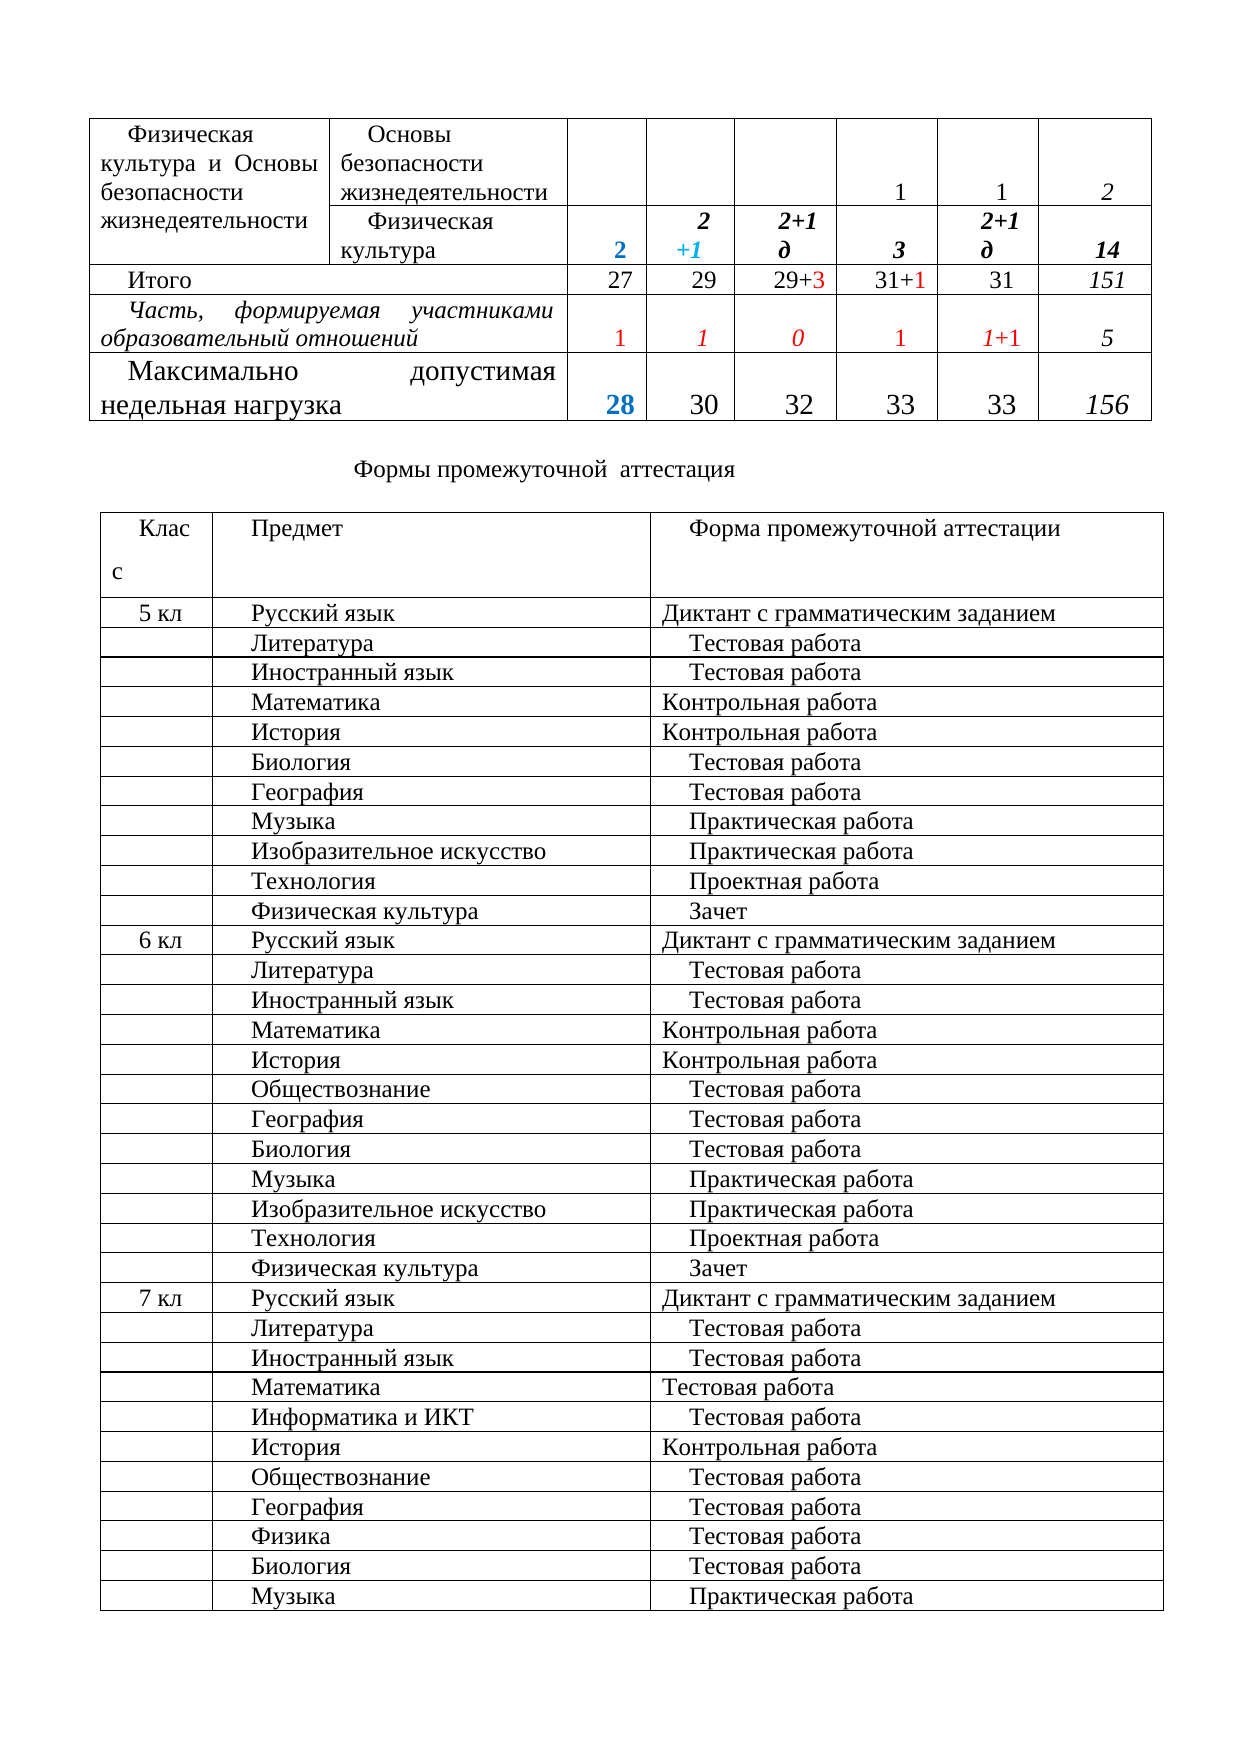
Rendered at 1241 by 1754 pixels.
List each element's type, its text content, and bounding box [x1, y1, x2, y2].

table_cell Математика [213, 687, 650, 716]
table_cell География [213, 1492, 650, 1520]
table_cell Контрольная работа [651, 1015, 1163, 1044]
table_cell [101, 1313, 212, 1342]
table_cell [101, 1075, 212, 1103]
table_cell [101, 1462, 212, 1491]
table_cell 5 [1039, 295, 1151, 352]
table_cell Тестовая работа [651, 747, 1163, 776]
table_cell [101, 1164, 212, 1193]
table_cell Тестовая работа [651, 1313, 1163, 1342]
table_cell Биология [213, 1134, 650, 1163]
table_cell Музыка [213, 1164, 650, 1193]
table_cell 5 кл [101, 598, 212, 627]
table_cell География [213, 1104, 650, 1133]
table_cell [101, 1343, 212, 1371]
table_cell 33 [938, 353, 1038, 420]
table_cell 30 [647, 353, 734, 420]
table_cell Литература [213, 1313, 650, 1342]
table_cell 31+1 [837, 265, 937, 294]
table_cell [101, 717, 212, 746]
table_cell 1+1 [938, 295, 1038, 352]
table_cell [101, 836, 212, 865]
table_cell [101, 1373, 212, 1401]
table_cell 1 [837, 295, 937, 352]
table_cell 7 кл [101, 1283, 212, 1312]
table_cell [101, 866, 212, 895]
table_cell Тестовая работа [651, 985, 1163, 1014]
table_cell Физическая культура [213, 896, 650, 924]
table_cell [101, 1402, 212, 1431]
table_cell Тестовая работа [651, 628, 1163, 656]
table_cell Физическая культура и Основы безопасности жизнедеятельности [90, 119, 329, 264]
table_cell Музыка [213, 806, 650, 835]
table_cell Практическая работа [651, 806, 1163, 835]
table_cell Иностранный язык [213, 658, 650, 686]
table_cell Максимально допустимая недельная нагрузка [90, 353, 567, 420]
table_cell Тестовая работа [651, 658, 1163, 686]
table_cell [101, 777, 212, 805]
table_cell 151 [1039, 265, 1151, 294]
table_cell 28 [568, 353, 646, 420]
table_cell Диктант с грамматическим заданием [651, 926, 1163, 954]
table_cell Контрольная работа [651, 687, 1163, 716]
table_cell [101, 628, 212, 656]
table_cell [101, 1194, 212, 1222]
table_cell Итого [90, 265, 567, 294]
table_cell Технология [213, 866, 650, 895]
table_cell Русский язык [213, 1283, 650, 1312]
table_cell Тестовая работа [651, 1462, 1163, 1491]
table_cell [735, 119, 836, 205]
table_header Форма промежуточной аттестации [651, 513, 1163, 597]
table_cell Литература [213, 628, 650, 656]
table_cell 2 [1039, 119, 1151, 205]
table_cell Изобразительное искусство [213, 1194, 650, 1222]
table_cell 1 [647, 295, 734, 352]
table_cell Тестовая работа [651, 1104, 1163, 1133]
table_cell Тестовая работа [651, 955, 1163, 984]
table_cell [101, 1492, 212, 1520]
table_cell [101, 1253, 212, 1282]
table_cell Практическая работа [651, 836, 1163, 865]
table_cell Физика [213, 1521, 650, 1550]
table_cell 156 [1039, 353, 1151, 420]
table_cell Биология [213, 747, 650, 776]
table_cell Иностранный язык [213, 1343, 650, 1371]
table_cell Зачет [651, 1253, 1163, 1282]
table_cell Обществознание [213, 1462, 650, 1491]
table_cell Проектная работа [651, 1224, 1163, 1252]
table_cell Практическая работа [651, 1164, 1163, 1193]
table_cell [101, 985, 212, 1014]
table_cell Зачет [651, 896, 1163, 924]
table_cell [101, 1521, 212, 1550]
table_cell Информатика и ИКТ [213, 1402, 650, 1431]
table_cell Физическая культура [213, 1253, 650, 1282]
table_cell Тестовая работа [651, 1075, 1163, 1103]
table_cell Технология [213, 1224, 650, 1252]
table_cell Практическая работа [651, 1581, 1163, 1610]
table_cell [101, 687, 212, 716]
table_cell Литература [213, 955, 650, 984]
table_cell История [213, 1432, 650, 1461]
table_cell Тестовая работа [651, 1134, 1163, 1163]
table_cell Обществознание [213, 1075, 650, 1103]
table_cell Тестовая работа [651, 1373, 1163, 1401]
table_cell Музыка [213, 1581, 650, 1610]
table_cell 1 [568, 295, 646, 352]
table_cell Тестовая работа [651, 1343, 1163, 1371]
table_cell Диктант с грамматическим заданием [651, 1283, 1163, 1312]
table_cell География [213, 777, 650, 805]
table_cell 2+1д [735, 206, 836, 264]
table_cell 0 [735, 295, 836, 352]
text Формы промежуточной аттестация [89, 454, 1152, 483]
table_cell [101, 658, 212, 686]
table_cell 3 [837, 206, 937, 264]
table_cell Русский язык [213, 598, 650, 627]
table_cell Контрольная работа [651, 1045, 1163, 1073]
table_cell Практическая работа [651, 1194, 1163, 1222]
table_cell 32 [735, 353, 836, 420]
table_cell Контрольная работа [651, 1432, 1163, 1461]
table_cell Тестовая работа [651, 777, 1163, 805]
table_cell История [213, 1045, 650, 1073]
table_cell История [213, 717, 650, 746]
table_cell Иностранный язык [213, 985, 650, 1014]
table_cell [647, 119, 734, 205]
table_cell [101, 1134, 212, 1163]
table_cell [101, 1015, 212, 1044]
table_cell 1 [938, 119, 1038, 205]
table_cell [101, 1104, 212, 1133]
table_cell [101, 1224, 212, 1252]
table_cell 33 [837, 353, 937, 420]
table_header Класс [101, 513, 212, 597]
table_cell Математика [213, 1373, 650, 1401]
table_cell 6 кл [101, 926, 212, 954]
table_cell Тестовая работа [651, 1521, 1163, 1550]
table_cell 27 [568, 265, 646, 294]
table_cell Проектная работа [651, 866, 1163, 895]
table_cell Тестовая работа [651, 1492, 1163, 1520]
table_cell Контрольная работа [651, 717, 1163, 746]
table_cell Физическая культура [330, 206, 567, 264]
table_cell Тестовая работа [651, 1402, 1163, 1431]
table_cell 2+1д [938, 206, 1038, 264]
table_cell Изобразительное искусство [213, 836, 650, 865]
table_cell 29+3 [735, 265, 836, 294]
table_cell [101, 1045, 212, 1073]
table_cell 31 [938, 265, 1038, 294]
table_cell [101, 1432, 212, 1461]
table_cell Диктант с грамматическим заданием [651, 598, 1163, 627]
table_header Предмет [213, 513, 650, 597]
table_cell [101, 747, 212, 776]
table_cell 14 [1039, 206, 1151, 264]
table_cell [101, 806, 212, 835]
table_cell Математика [213, 1015, 650, 1044]
table_cell 1 [837, 119, 937, 205]
table_cell 2 [568, 206, 646, 264]
table_cell 2+1 [647, 206, 734, 264]
table_cell Русский язык [213, 926, 650, 954]
table_cell Часть, формируемая участниками образовательный отношений [90, 295, 567, 352]
table_cell Биология [213, 1551, 650, 1580]
table_cell [101, 896, 212, 924]
table_cell 29 [647, 265, 734, 294]
table_cell [568, 119, 646, 205]
table_cell Тестовая работа [651, 1551, 1163, 1580]
table_cell [101, 1551, 212, 1580]
table_cell [101, 955, 212, 984]
table_cell [101, 1581, 212, 1610]
table_cell Основы безопасности жизнедеятельности [330, 119, 567, 205]
